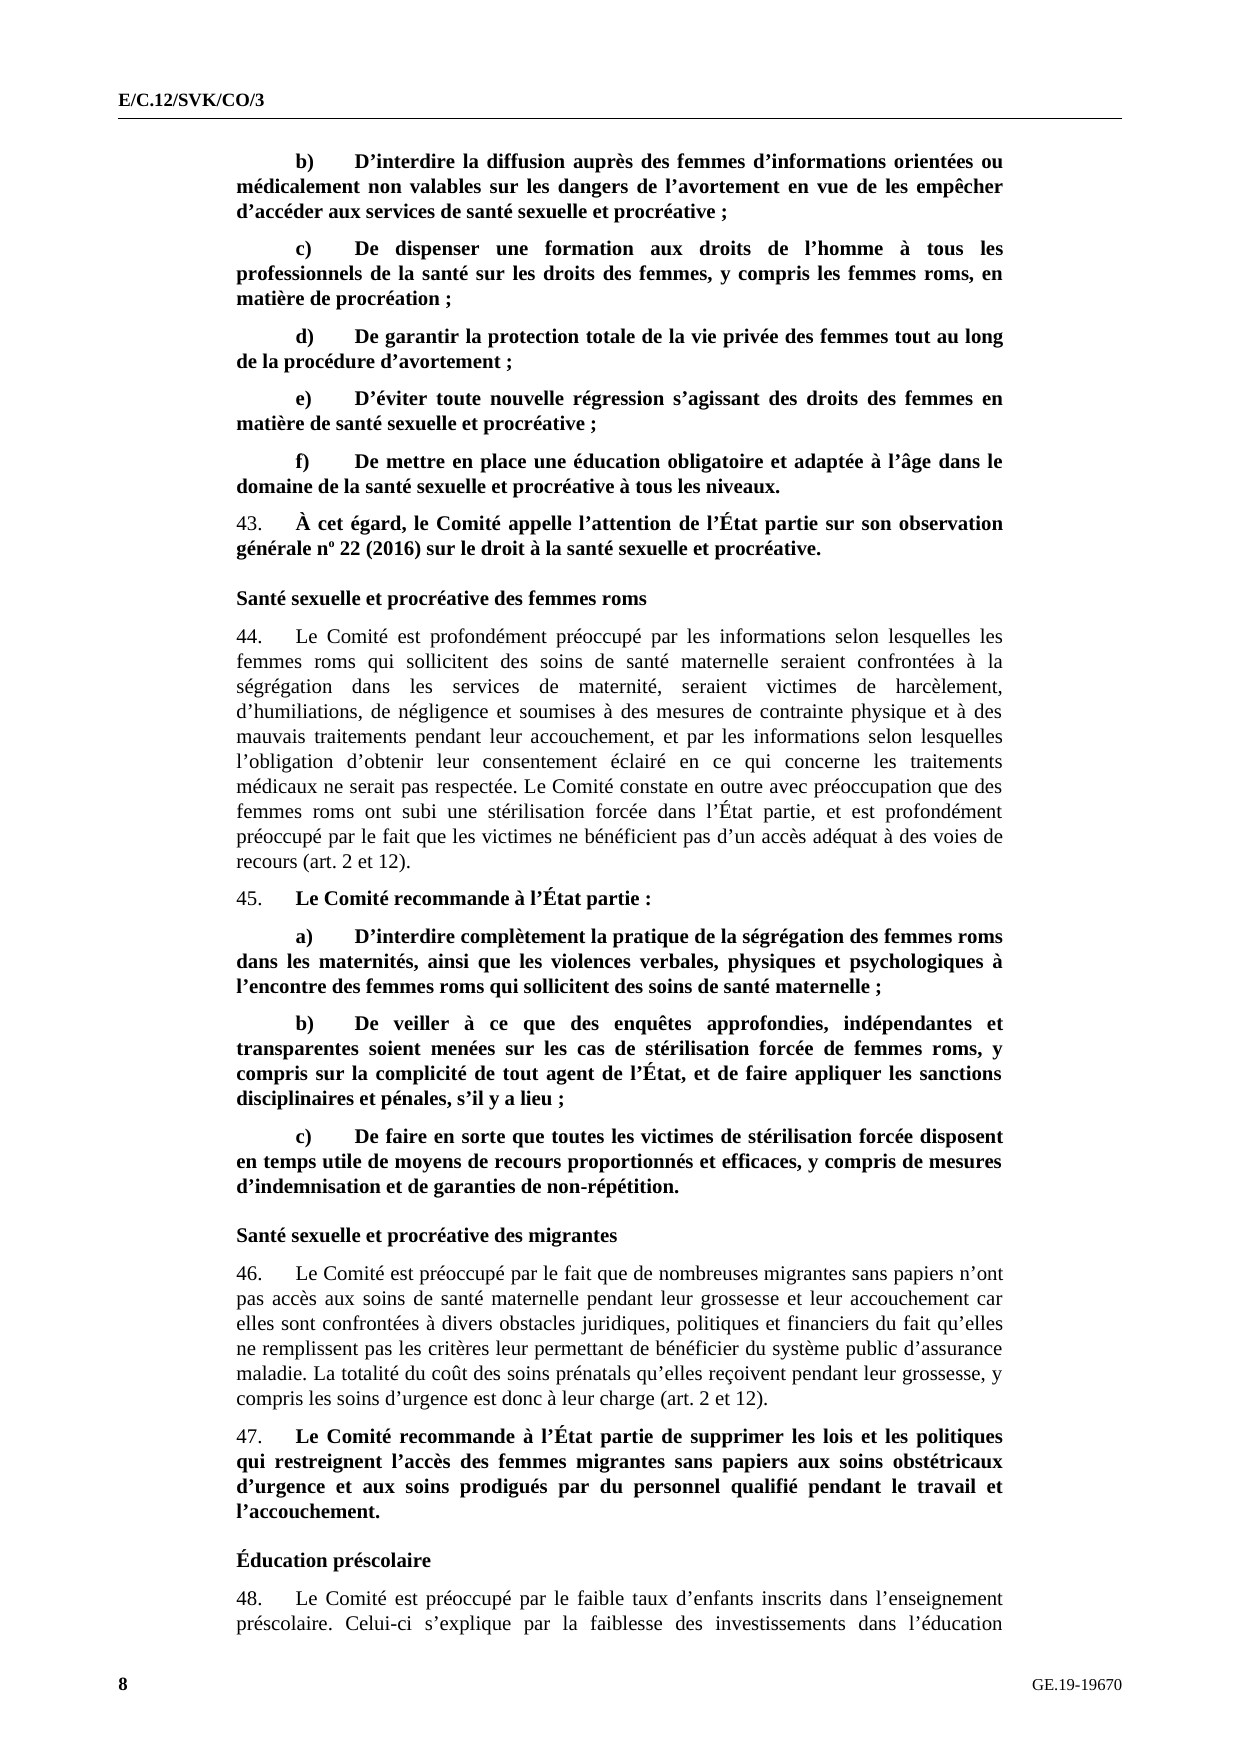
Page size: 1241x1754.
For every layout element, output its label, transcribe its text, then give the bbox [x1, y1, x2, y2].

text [236, 1585, 1004, 1635]
text 43. À cet égard, le Comité appelle l’attention de l’État partie sur son observation générale no 22 (2016) sur le droit à la santé sexuelle et procréative. [236, 510, 1004, 560]
text c) De dispenser une formation aux droits de l’homme à tous les professionnels de la santé sur les droits des femmes, y compris les femmes roms, en matière de procréation ; [236, 235, 1004, 310]
text Santé sexuelle et procréative des femmes roms [118, 585, 1004, 610]
text 47. Le Comité recommande à l’État partie de supprimer les lois et les politiques qui restreignent l’accès des femmes migrantes sans papiers aux soins obstétricaux d’urgence et aux soins prodigués par du personnel qualifié pendant le travail et l’accouchement. [236, 1423, 1004, 1523]
text b) D’interdire la diffusion auprès des femmes d’informations orientées ou médicalement non valables sur les dangers de l’avortement en vue de les empêcher d’accéder aux services de santé sexuelle et procréative ; [236, 148, 1004, 223]
text 45. Le Comité recommande à l’État partie : [236, 885, 1004, 910]
text f) De mettre en place une éducation obligatoire et adaptée à l’âge dans le domaine de la santé sexuelle et procréative à tous les niveaux. [236, 448, 1004, 498]
text c) De faire en sorte que toutes les victimes de stérilisation forcée disposent en temps utile de moyens de recours proportionnés et efficaces, y compris de mesures d’indemnisation et de garanties de non-répétition. [236, 1123, 1004, 1198]
text Éducation préscolaire [118, 1548, 1004, 1573]
text e) D’éviter toute nouvelle régression s’agissant des droits des femmes en matière de santé sexuelle et procréative ; [236, 385, 1004, 435]
text 46. Le Comité est préoccupé par le fait que de nombreuses migrantes sans papiers n’ont pas accès aux soins de santé maternelle pendant leur grossesse et leur accouchement car elles sont confrontées à divers obstacles juridiques, politiques et financiers du fait qu’elles ne remplissent pas les critères leur permettant de bénéficier du système public d’assurance maladie. La totalité du coût des soins prénatals qu’elles reçoivent pendant leur grossesse, y compris les soins d’urgence est donc à leur charge (art. 2 et 12). [236, 1260, 1004, 1410]
text Santé sexuelle et procréative des migrantes [118, 1223, 1004, 1248]
text d) De garantir la protection totale de la vie privée des femmes tout au long de la procédure d’avortement ; [236, 323, 1004, 373]
text b) De veiller à ce que des enquêtes approfondies, indépendantes et transparentes soient menées sur les cas de stérilisation forcée de femmes roms, y compris sur la complicité de tout agent de l’État, et de faire appliquer les sanctions disciplinaires et pénales, s’il y a lieu ; [236, 1010, 1004, 1110]
text a) D’interdire complètement la pratique de la ségrégation des femmes roms dans les maternités, ainsi que les violences verbales, physiques et psychologiques à l’encontre des femmes roms qui sollicitent des soins de santé maternelle ; [236, 923, 1004, 998]
text 44. Le Comité est profondément préoccupé par les informations selon lesquelles les femmes roms qui sollicitent des soins de santé maternelle seraient confrontées à la ségrégation dans les services de maternité, seraient victimes de harcèlement, d’humiliations, de négligence et soumises à des mesures de contrainte physique et à des mauvais traitements pendant leur accouchement, et par les informations selon lesquelles l’obligation d’obtenir leur consentement éclairé en ce qui concerne les traitements médicaux ne serait pas respectée. Le Comité constate en outre avec préoccupation que des femmes roms ont subi une stérilisation forcée dans l’État partie, et est profondément préoccupé par le fait que les victimes ne bénéficient pas d’un accès adéquat à des voies de recours (art. 2 et 12). [236, 623, 1004, 873]
